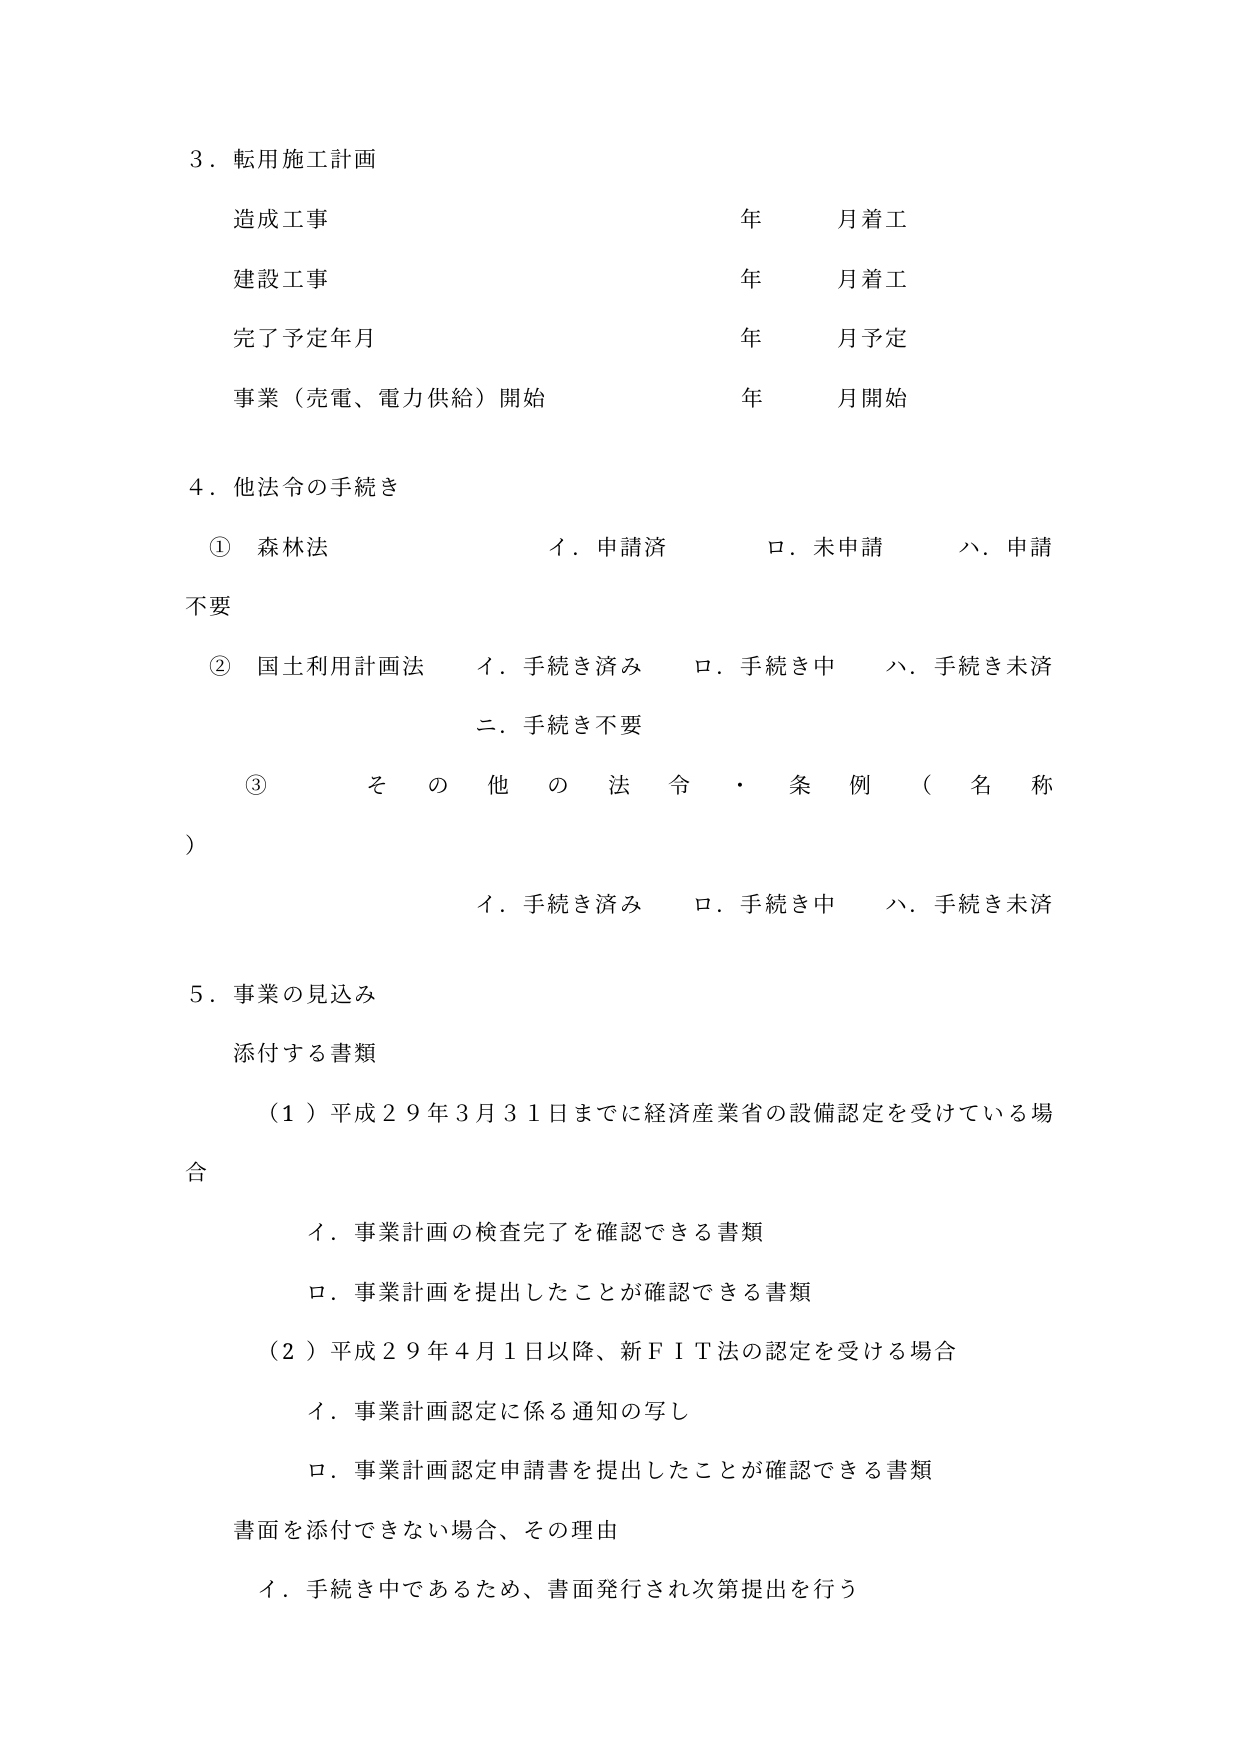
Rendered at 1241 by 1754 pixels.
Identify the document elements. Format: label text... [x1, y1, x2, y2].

text ロ．事業計画認定申請書を提出したことが確認できる書類 [185, 1439, 1055, 1499]
text イ．手続き済み ロ．手続き中 ハ．手続き未済 [185, 873, 1055, 933]
text ３．転用施工計画 [185, 128, 1055, 188]
text イ．事業計画の検査完了を確認できる書類 [185, 1201, 1055, 1261]
text ニ．手続き不要 [185, 694, 1055, 754]
text ② 国土利用計画法 イ．手続き済み ロ．手続き中 ハ．手続き未済 [185, 635, 1055, 694]
text ① 森林法 イ．申請済 ロ．未申請 ハ．申請不要 [185, 516, 1055, 635]
text 建設工事 年 月着工 [185, 248, 1055, 307]
text 書面を添付できない場合、その理由 [185, 1499, 1055, 1558]
text ③ その他の法令・条例（名称 ） [185, 754, 1055, 873]
text ４．他法令の手続き [185, 456, 1055, 516]
text 添付する書類 [185, 1022, 1055, 1082]
text 造成工事 年 月着工 [185, 188, 1055, 248]
text イ．事業計画認定に係る通知の写し [185, 1380, 1055, 1439]
text （2）平成２９年４月１日以降、新ＦＩＴ法の認定を受ける場合 [185, 1320, 1055, 1380]
text ５．事業の見込み [185, 963, 1055, 1022]
text イ．手続き中であるため、書面発行され次第提出を行う [241, 1558, 1055, 1618]
text 事業（売電、電力供給）開始 年 月開始 [185, 367, 1055, 426]
text ロ．事業計画を提出したことが確認できる書類 [185, 1261, 1055, 1320]
text 完了予定年月 年 月予定 [185, 307, 1055, 367]
text （1）平成２９年３月３１日までに経済産業省の設備認定を受けている場合 [185, 1082, 1055, 1201]
